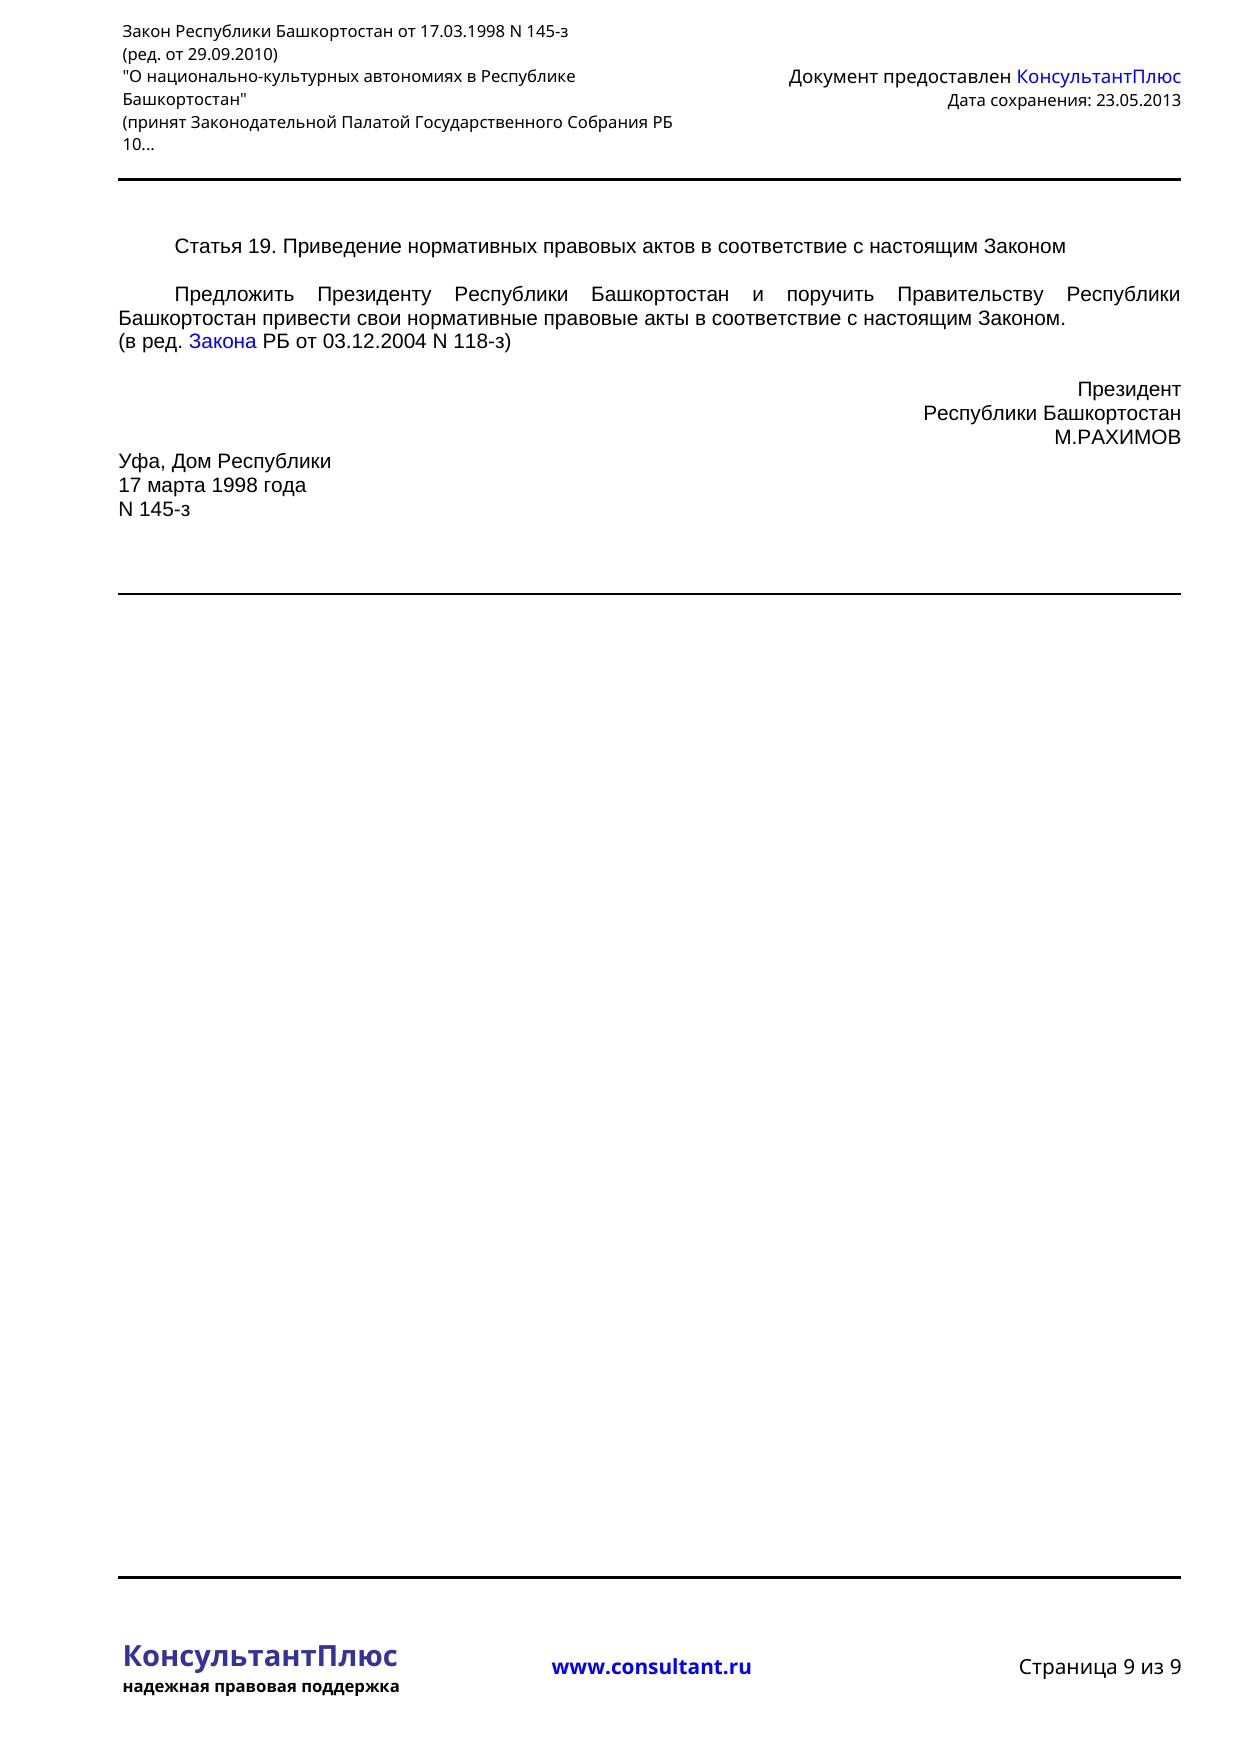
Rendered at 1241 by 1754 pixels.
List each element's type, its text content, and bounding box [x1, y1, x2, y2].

text Предложить Президенту Республики Башкортостан и поручить Правительству Республики Башкортостан привести свои нормативные правовые акты в соответствие с настоящим Законом. [118, 281, 1181, 329]
text Статья 19. Приведение нормативных правовых актов в соответствие с настоящим Законом [118, 233, 1181, 257]
text Президент [118, 377, 1181, 401]
text М.РАХИМОВ [118, 425, 1181, 449]
text N 145-з [118, 497, 1181, 521]
text 17 марта 1998 года [118, 473, 1181, 497]
text (в ред. Закона РБ от 03.12.2004 N 118-з) [118, 329, 1181, 353]
text Республики Башкортостан [118, 401, 1181, 425]
text Уфа, Дом Республики [118, 449, 1181, 473]
